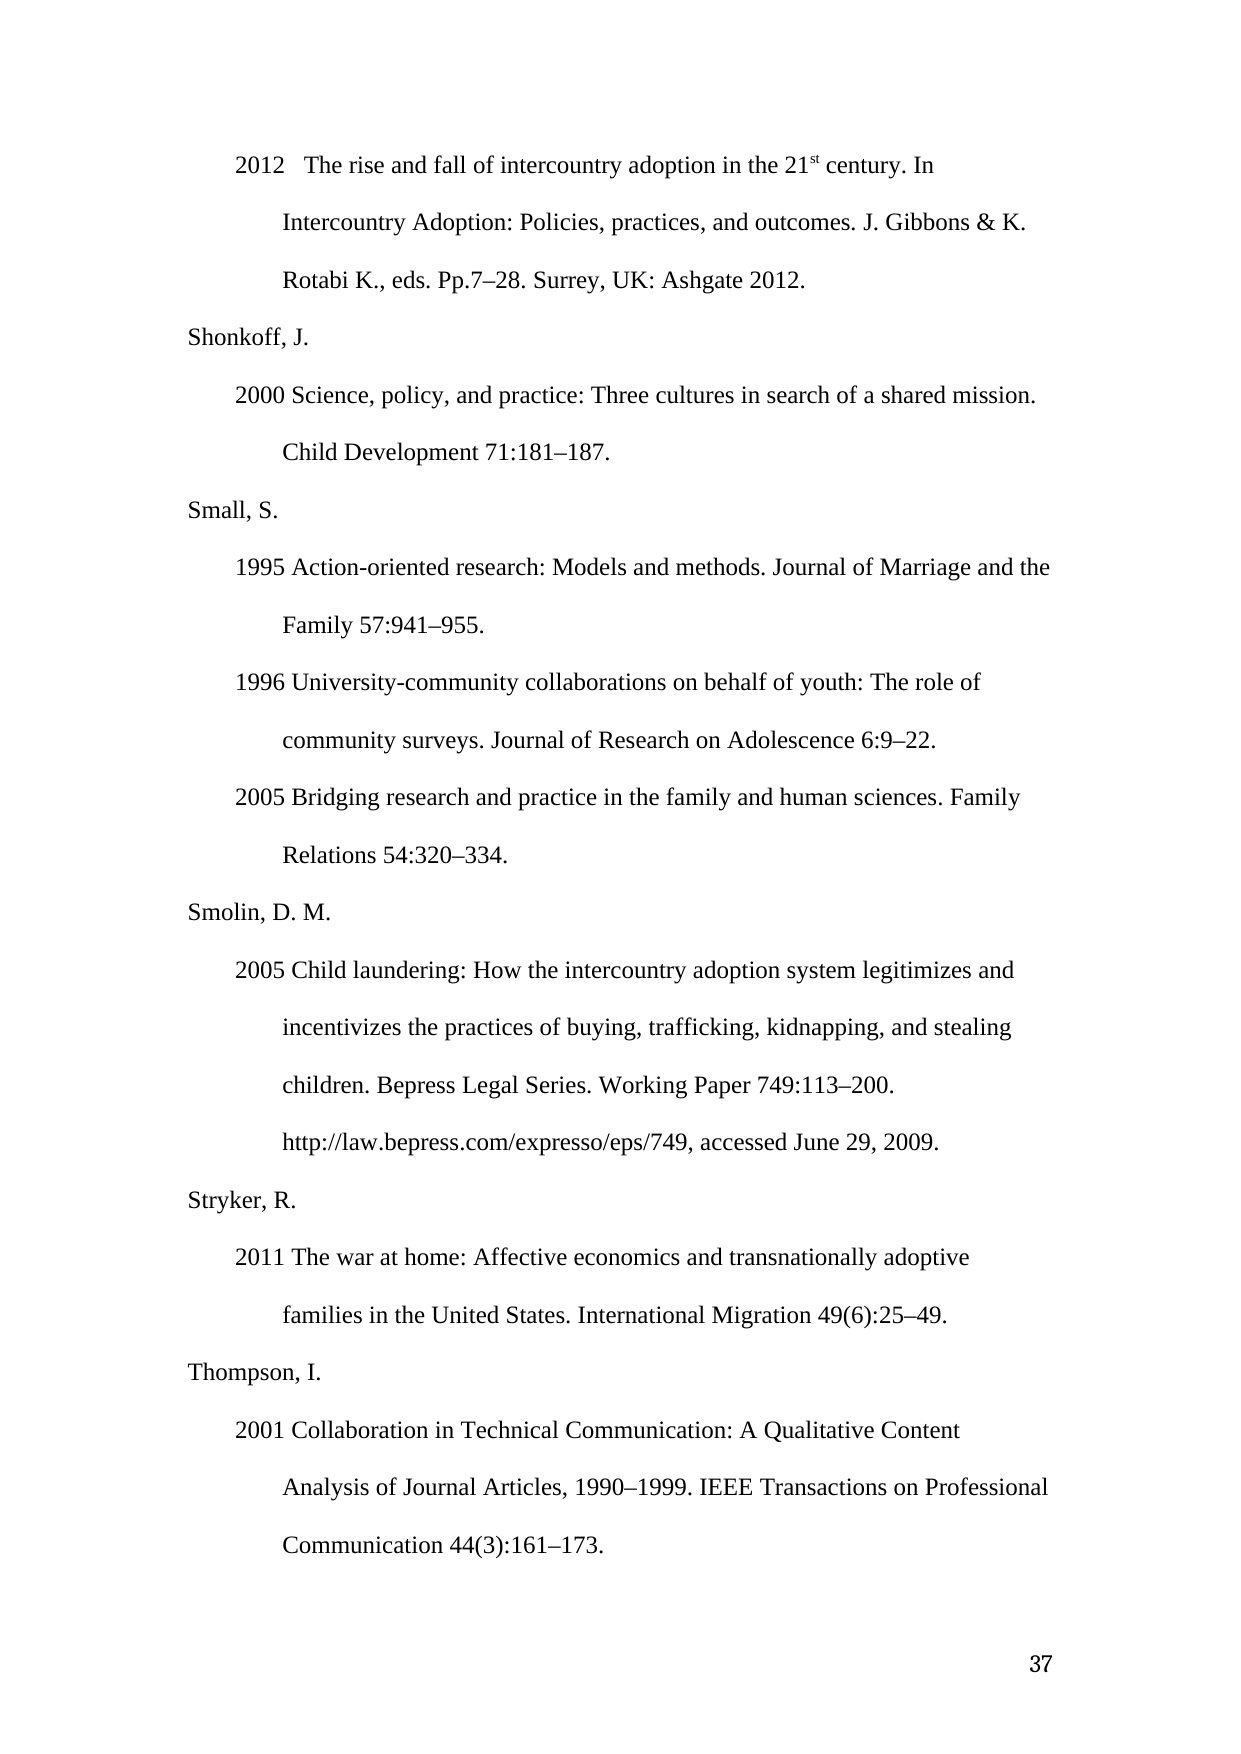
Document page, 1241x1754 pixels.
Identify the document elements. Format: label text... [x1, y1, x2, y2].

text 2001 Collaboration in Technical Communication: A Qualitative Content Analysis of Journal Articles, 1990–1999. IEEE Transactions on Professional Communication 44(3):161–173. [235, 1415, 1053, 1559]
text 2005 Child laundering: How the intercountry adoption system legitimizes and incentivizes the practices of buying, trafficking, kidnapping, and stealing children. Bepress Legal Series. Working Paper 749:113–200. http://law.bepress.com/expresso/eps/749, accessed June 29, 2009. [235, 955, 1053, 1156]
text 2012 The rise and fall of intercountry adoption in the 21st century. In Intercountry Adoption: Policies, practices, and outcomes. J. Gibbons & K. Rotabi K., eds. Pp.7–28. Surrey, UK: Ashgate 2012. [235, 150, 1053, 294]
text Smolin, D. M. [187, 897, 1053, 926]
text 2011 The war at home: Affective economics and transnationally adoptive families in the United States. International Migration 49(6):25–49. [235, 1242, 1053, 1329]
text Stryker, R. [187, 1185, 1053, 1214]
text Small, S. [187, 495, 1053, 524]
text 2000 Science, policy, and practice: Three cultures in search of a shared mission. Child Development 71:181–187. [235, 380, 1053, 466]
text Shonkoff, J. [187, 322, 1053, 351]
text Thompson, I. [187, 1357, 1053, 1386]
text 2005 Bridging research and practice in the family and human sciences. Family Relations 54:320–334. [235, 782, 1053, 869]
text 1996 University-community collaborations on behalf of youth: The role of community surveys. Journal of Research on Adolescence 6:9–22. [235, 667, 1053, 754]
text 1995 Action-oriented research: Models and methods. Journal of Marriage and the Family 57:941–955. [235, 552, 1053, 639]
